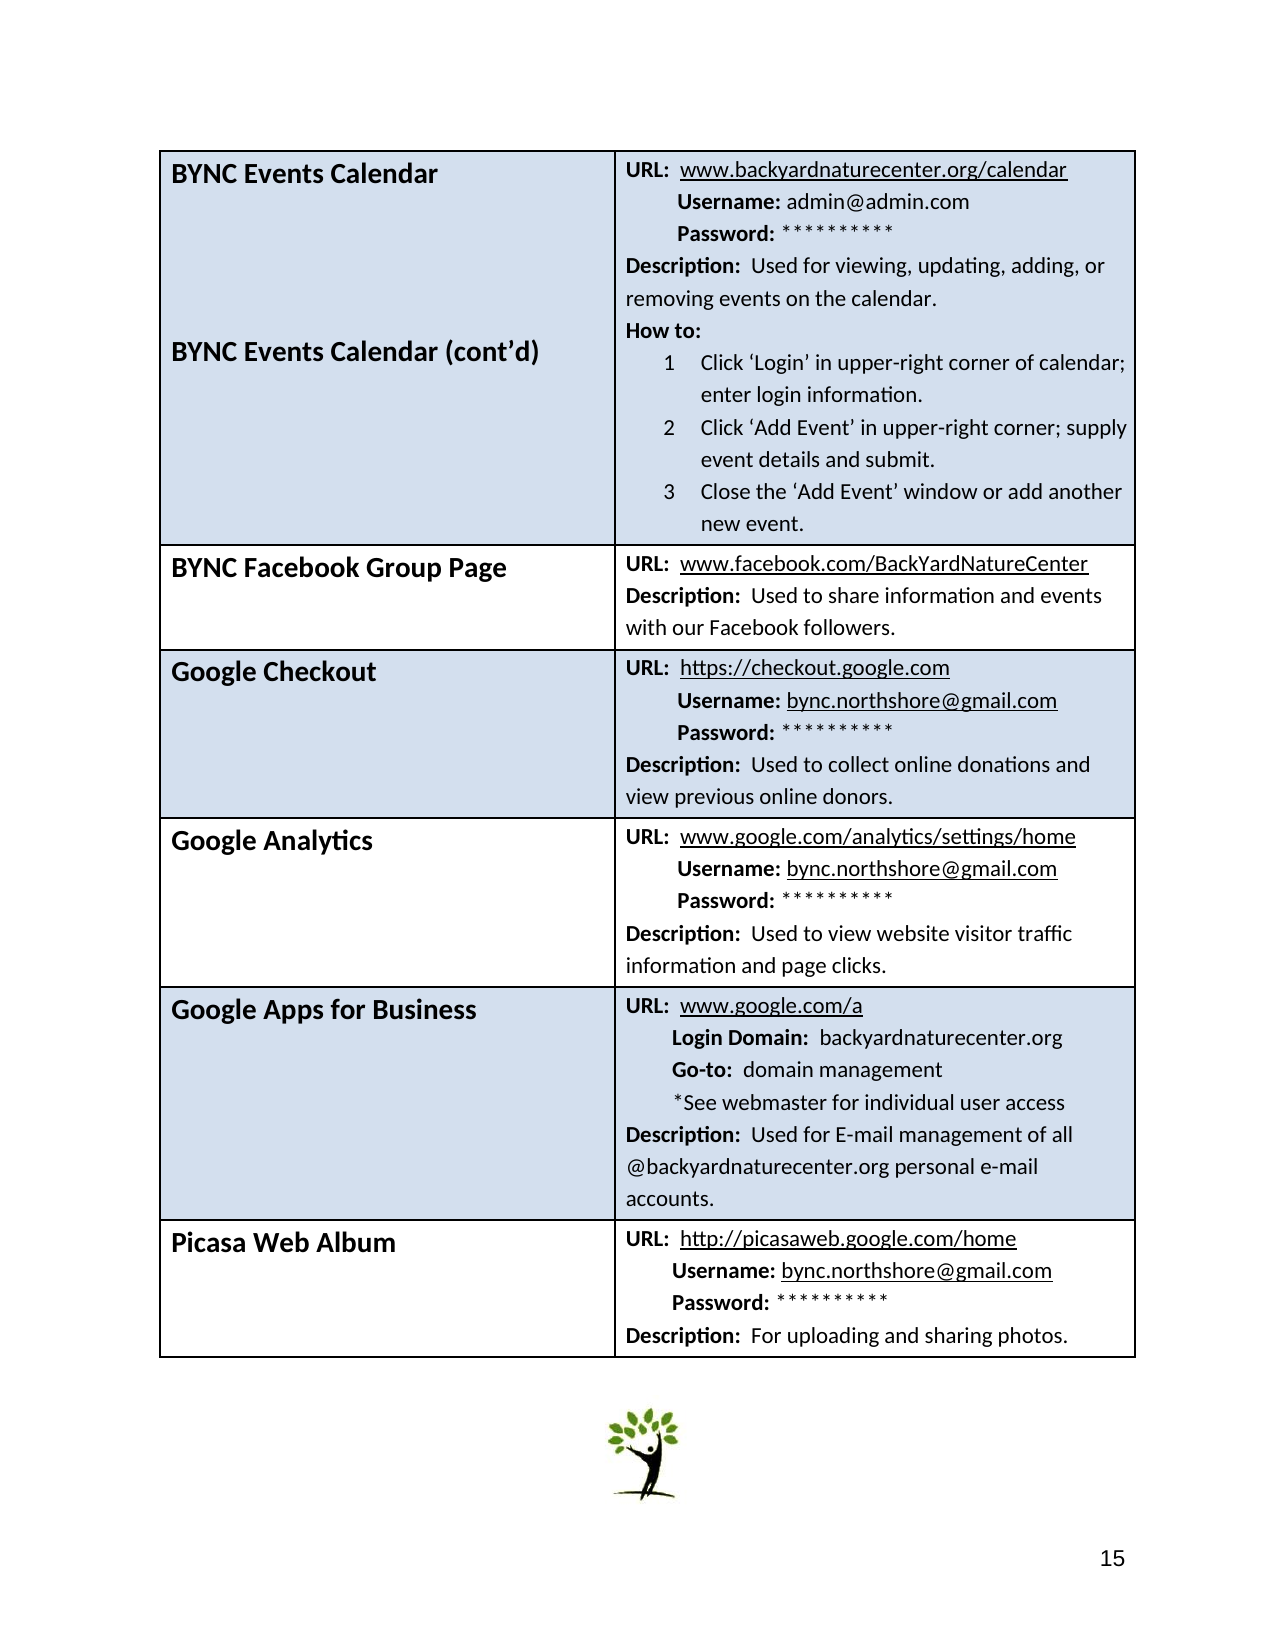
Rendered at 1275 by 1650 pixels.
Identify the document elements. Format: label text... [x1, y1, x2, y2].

table_cell Google Checkout [161, 651, 614, 817]
table_cell URL: www.backyardnaturecenter.org/calendar Username: admin@admin.com Password: ********** Description: Used for viewing, updating, adding, or removing events on the calendar. How to: Click ‘Login’ in upper-right corner of calendar; enter login information. Click ‘Add Event’ in upper-right corner; supply event details and submit. Close the ‘Add Event’ window or add another new event. [616, 152, 1134, 544]
table_cell Google Analytics [161, 819, 614, 986]
table_cell Picasa Web Album [161, 1221, 614, 1356]
table_cell BYNC Events Calendar BYNC Events Calendar (cont’d) [161, 152, 614, 544]
table_cell BYNC Facebook Group Page [161, 546, 614, 648]
picture [591, 1395, 709, 1511]
table_cell URL: www.google.com/a Login Domain: backyardnaturecenter.org Go-to: domain management *See webmaster for individual user access Description: Used for E-mail management of all @backyardnaturecenter.org personal e-mail accounts. [616, 988, 1134, 1219]
table_cell Google Apps for Business [161, 988, 614, 1219]
table_cell URL: https://checkout.google.com Username: bync.northshore@gmail.com Password: ********** Description: Used to collect online donations and view previous online donors. [616, 651, 1134, 817]
table_cell URL: www.google.com/analytics/settings/home Username: bync.northshore@gmail.com Password: ********** Description: Used to view website visitor traffic information and page clicks. [616, 819, 1134, 986]
table_cell URL: http://picasaweb.google.com/home Username: bync.northshore@gmail.com Password: ********** Description: For uploading and sharing photos. [616, 1221, 1134, 1356]
table_cell URL: www.facebook.com/BackYardNatureCenter Description: Used to share information and events with our Facebook followers. [616, 546, 1134, 648]
